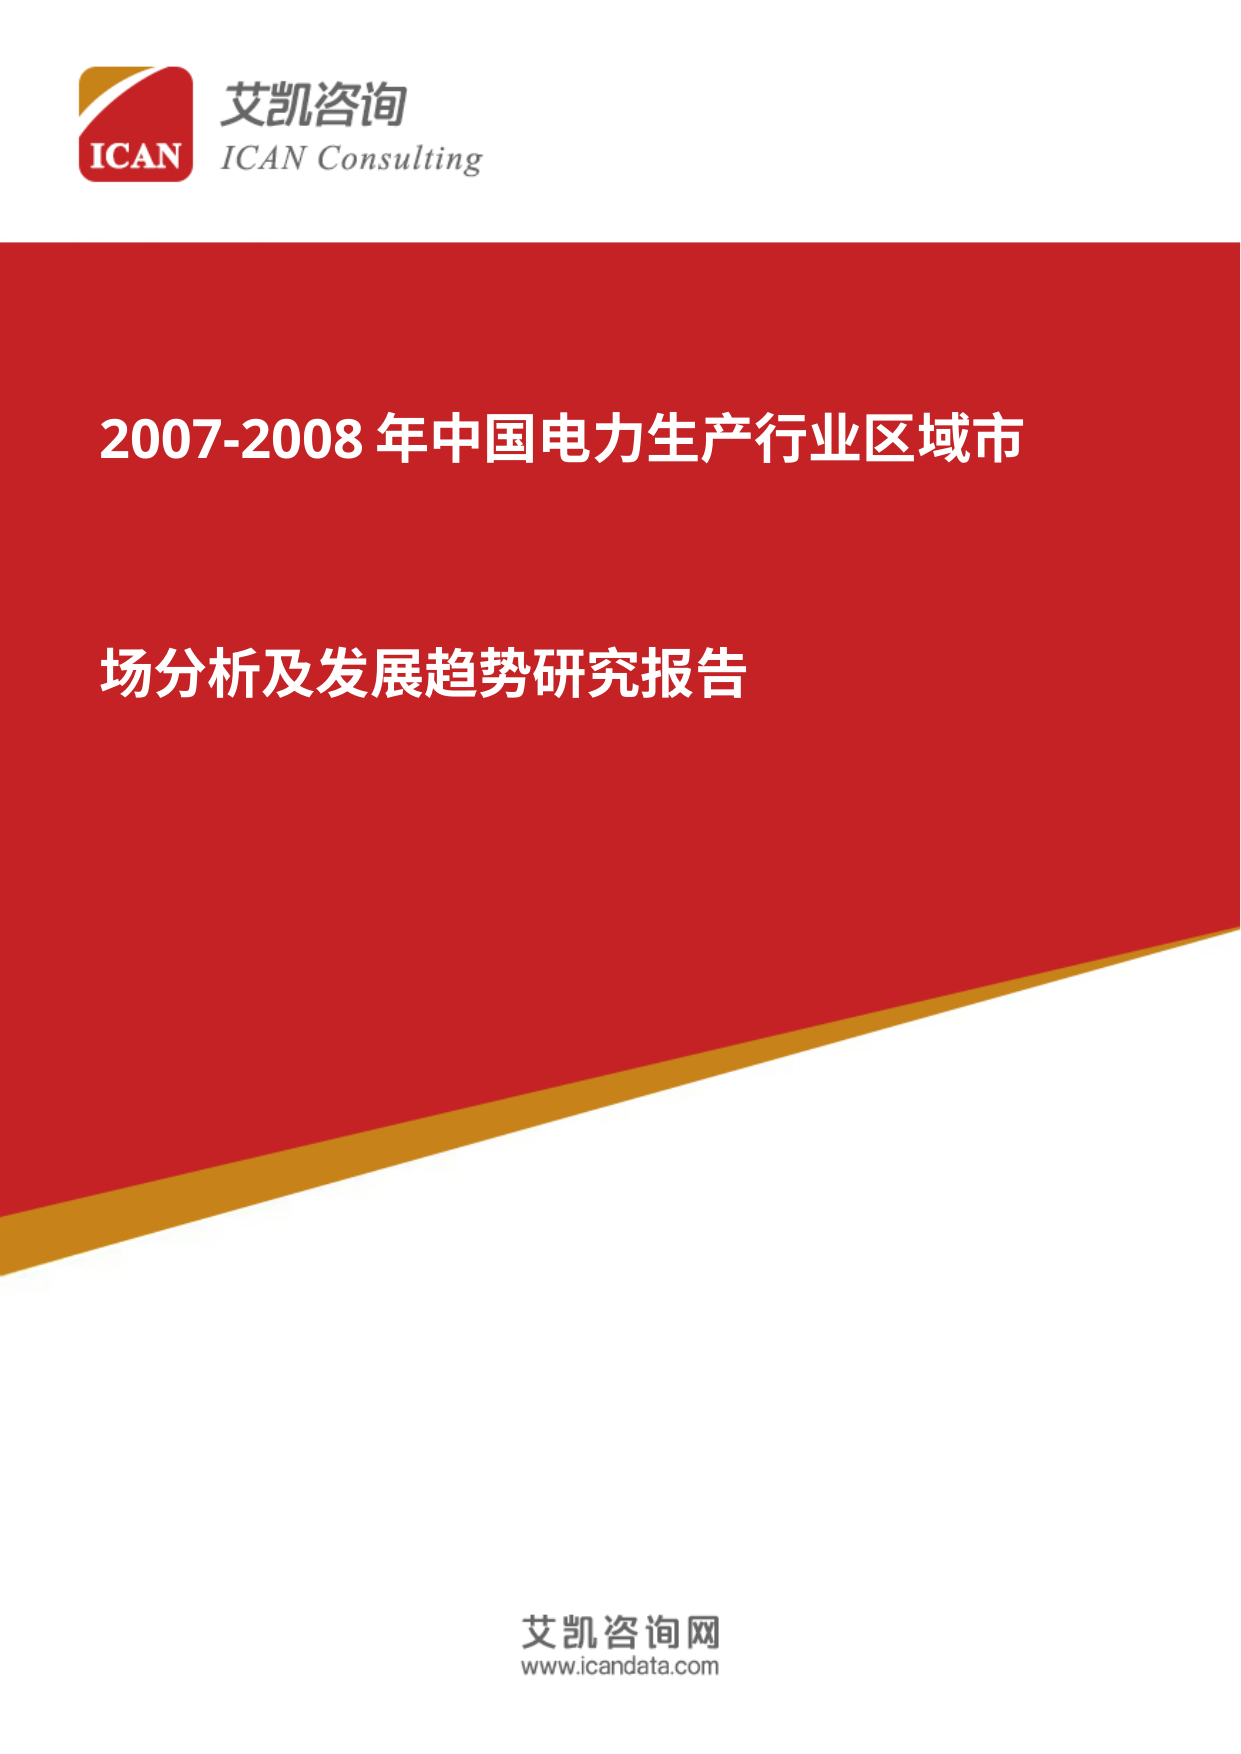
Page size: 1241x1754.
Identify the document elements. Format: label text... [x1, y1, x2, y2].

subtitle 2007-2008年中国电力生产行业区域市场分析及发展趋势研究报告 [99, 386, 1053, 718]
picture [0, 5, 1241, 1754]
